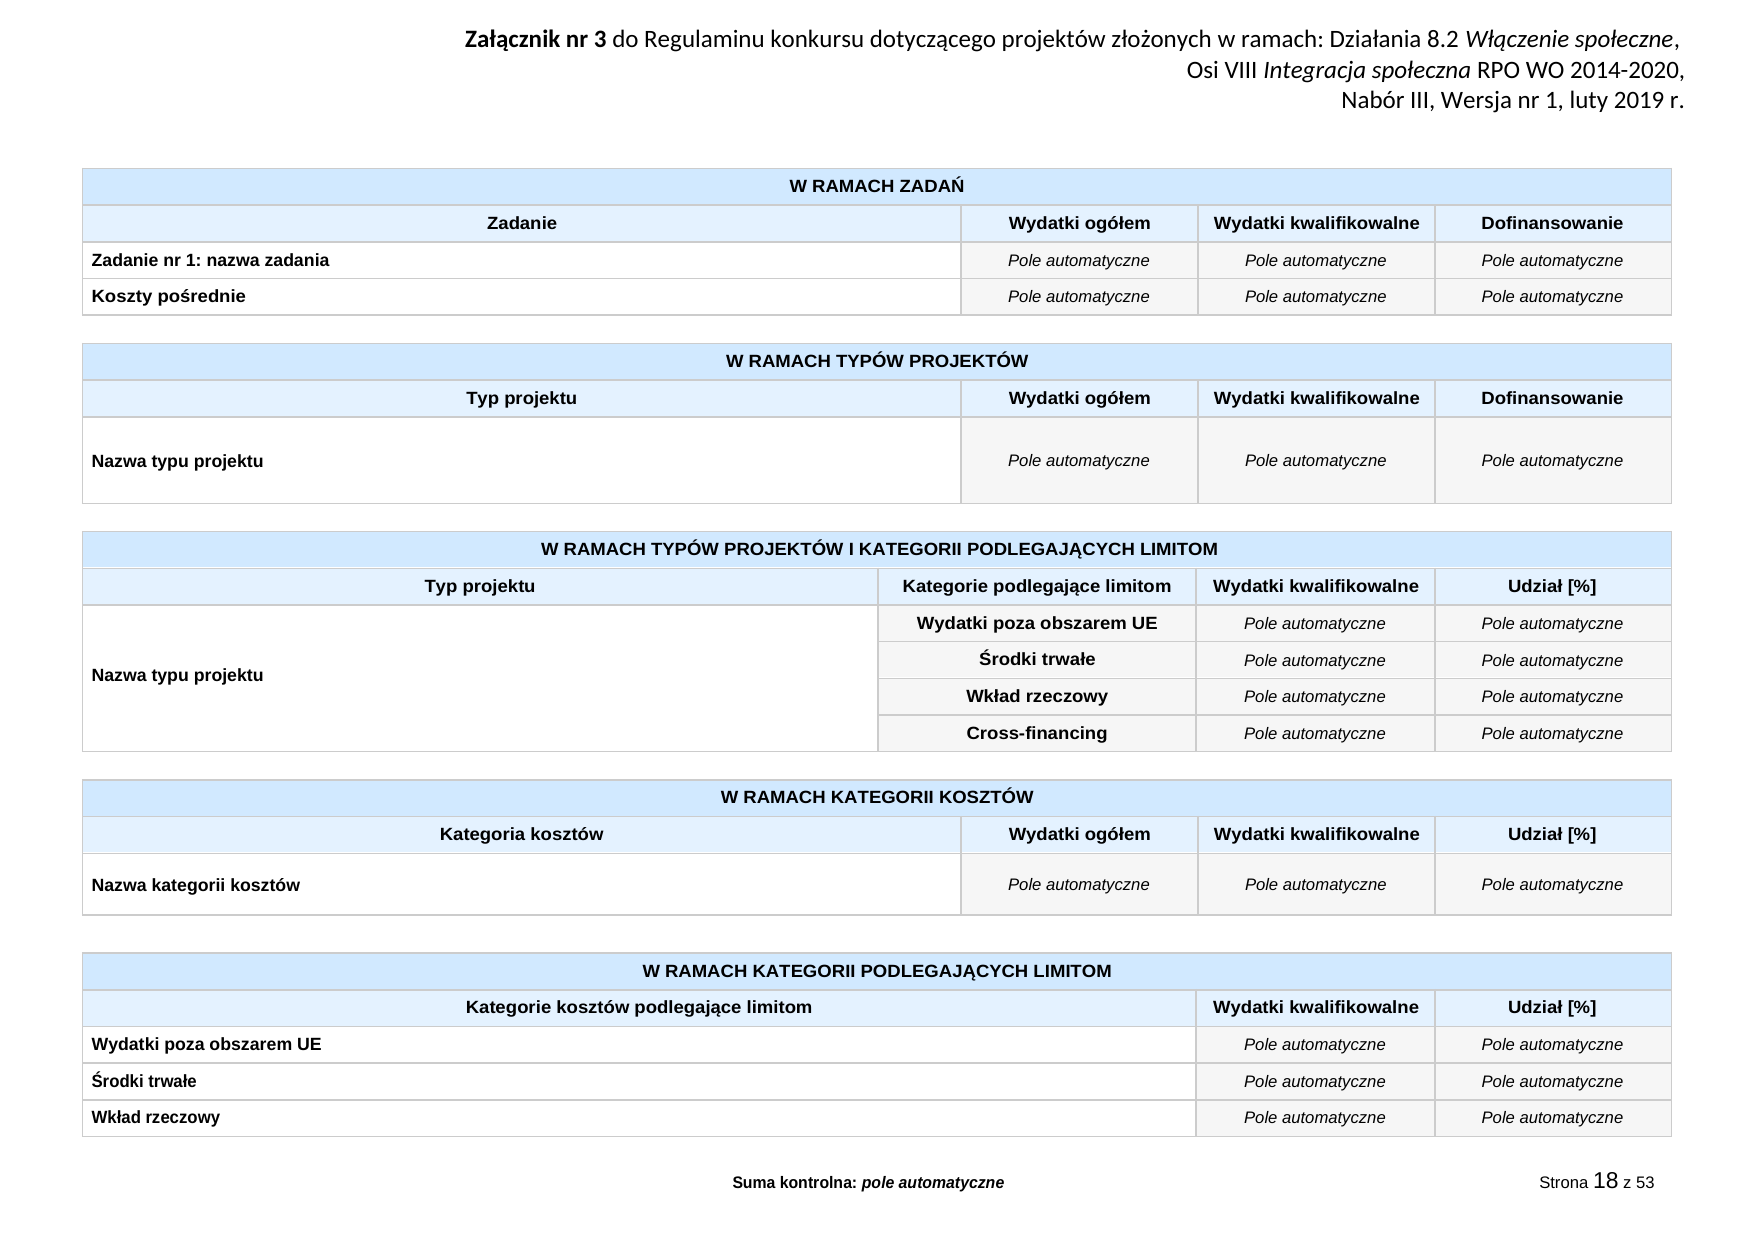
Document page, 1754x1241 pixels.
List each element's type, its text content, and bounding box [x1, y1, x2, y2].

table_header W RAMACH KATEGORII KOSZTÓW [83, 781, 1671, 816]
table_cell Pole automatyczne [962, 243, 1197, 278]
table_cell Wydatki kwalifikowalne [1199, 817, 1434, 852]
table_cell Kategoria kosztów [83, 817, 960, 852]
table_cell Pole automatyczne [1436, 1027, 1671, 1062]
table_cell Wkład rzeczowy [879, 679, 1195, 714]
table_cell Nazwa typu projektu [83, 606, 877, 751]
table_cell Pole automatyczne [1197, 1101, 1434, 1136]
table_cell Pole automatyczne [1199, 279, 1434, 314]
table_cell Pole automatyczne [1436, 679, 1671, 714]
table_cell Koszty pośrednie [83, 279, 960, 314]
table_cell Udział [%] [1436, 991, 1671, 1026]
table_cell Pole automatyczne [1197, 1027, 1434, 1062]
table_cell Wydatki ogółem [962, 206, 1197, 241]
table_cell Pole automatyczne [1436, 418, 1671, 503]
table_cell Typ projektu [83, 381, 960, 416]
table_cell Cross-financing [879, 716, 1195, 751]
table_cell Dofinansowanie [1436, 381, 1671, 416]
table_cell Środki trwałe [83, 1064, 1195, 1099]
table_cell Pole automatyczne [1436, 243, 1671, 278]
table_cell Pole automatyczne [1199, 854, 1434, 914]
table_cell Wydatki kwalifikowalne [1199, 381, 1434, 416]
table_cell Dofinansowanie [1436, 206, 1671, 241]
table_cell Pole automatyczne [1199, 243, 1434, 278]
table_cell Środki trwałe [879, 642, 1195, 677]
table_cell Kategorie kosztów podlegające limitom [83, 991, 1195, 1026]
table_cell Pole automatyczne [962, 418, 1197, 503]
table_cell Wydatki kwalifikowalne [1197, 991, 1434, 1026]
table_cell Pole automatyczne [1436, 279, 1671, 314]
table_cell Pole automatyczne [1436, 854, 1671, 914]
table_cell Pole automatyczne [1436, 716, 1671, 751]
table_cell Pole automatyczne [1436, 642, 1671, 677]
table_cell Pole automatyczne [1197, 606, 1434, 641]
table_cell Pole automatyczne [1436, 606, 1671, 641]
table_cell Wydatki kwalifikowalne [1197, 569, 1434, 604]
table_cell Wydatki ogółem [962, 817, 1197, 852]
table_cell Zadanie [83, 206, 960, 241]
table_cell Pole automatyczne [1197, 679, 1434, 714]
table_cell Wydatki ogółem [962, 381, 1197, 416]
table_cell Kategorie podlegające limitom [879, 569, 1195, 604]
table_cell Wydatki poza obszarem UE [83, 1027, 1195, 1062]
table_header W RAMACH TYPÓW PROJEKTÓW [83, 344, 1671, 379]
table_cell Wydatki poza obszarem UE [879, 606, 1195, 641]
table_cell Pole automatyczne [1197, 1064, 1434, 1099]
table_cell Udział [%] [1436, 569, 1671, 604]
table_cell Pole automatyczne [1436, 1064, 1671, 1099]
table_cell Zadanie nr 1: nazwa zadania [83, 243, 960, 278]
table_cell Wydatki kwalifikowalne [1199, 206, 1434, 241]
table_cell Pole automatyczne [962, 854, 1197, 914]
table_cell Pole automatyczne [1197, 716, 1434, 751]
table_cell Pole automatyczne [962, 279, 1197, 314]
table_cell Typ projektu [83, 569, 877, 604]
table_header W RAMACH KATEGORII PODLEGAJĄCYCH LIMITOM [83, 954, 1671, 989]
table_header W RAMACH TYPÓW PROJEKTÓW I KATEGORII PODLEGAJĄCYCH LIMITOM [83, 532, 1671, 567]
table_header W RAMACH ZADAŃ [83, 169, 1671, 204]
table_cell Nazwa typu projektu [83, 418, 960, 503]
table_cell Wkład rzeczowy [83, 1101, 1195, 1136]
table_cell Pole automatyczne [1197, 642, 1434, 677]
table_cell Pole automatyczne [1436, 1101, 1671, 1136]
table_cell Udział [%] [1436, 817, 1671, 852]
table_cell Pole automatyczne [1199, 418, 1434, 503]
table_cell Nazwa kategorii kosztów [83, 854, 960, 914]
